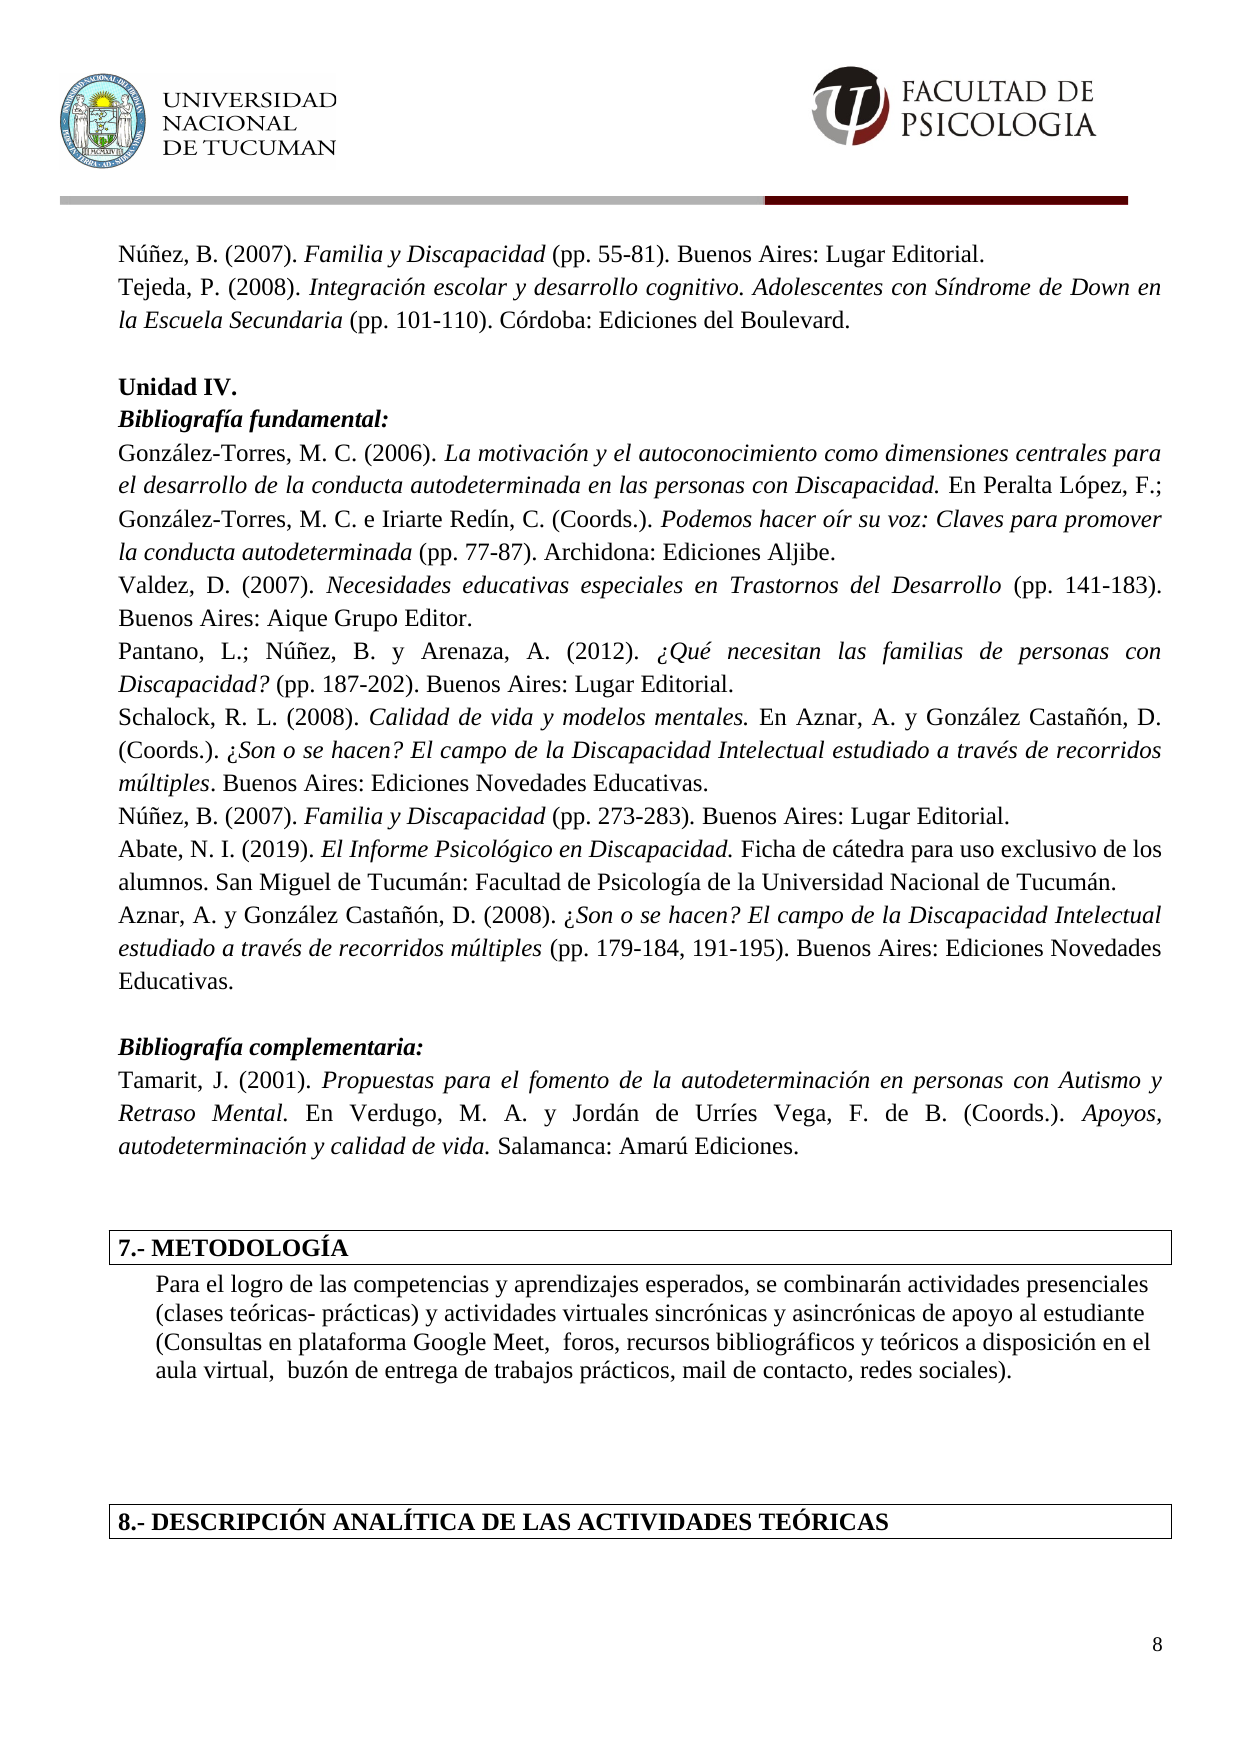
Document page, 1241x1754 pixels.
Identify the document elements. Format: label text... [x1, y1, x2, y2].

text Bibliografía fundamental: [118, 404, 1162, 433]
text Para el logro de las competencias y aprendizajes esperados, se combinarán actividades presenciales (clases teóricas- prácticas) y actividades virtuales sincrónicas y asincrónicas de apoyo al estudiante (Consultas en plataforma Google Meet, foros, recursos bibliográficos y teóricos a disposición en el aula virtual, buzón de entrega de trabajos prácticos, mail de contacto, redes sociales). [155, 1269, 1162, 1384]
text Schalock, R. L. (2008). Calidad de vida y modelos mentales. En Aznar, A. y González Castañón, D. (Coords.). ¿Son o se hacen? El campo de la Discapacidad Intelectual estudiado a través de recorridos múltiples. Buenos Aires: Ediciones Novedades Educativas. [118, 702, 1162, 797]
text Abate, N. I. (2019). El Informe Psicológico en Discapacidad. Ficha de cátedra para uso exclusivo de los alumnos. San Miguel de Tucumán: Facultad de Psicología de la Universidad Nacional de Tucumán. [118, 834, 1162, 896]
picture [59, 73, 337, 170]
text González-Torres, M. C. (2006). La motivación y el autoconocimiento como dimensiones centrales para el desarrollo de la conducta autodeterminada en las personas con Discapacidad. En Peralta López, F.; González-Torres, M. C. e Iriarte Redín, C. (Coords.). Podemos hacer oír su voz: Claves para promover la conducta autodeterminada (pp. 77-87). Archidona: Ediciones Aljibe. [118, 438, 1162, 565]
text Pantano, L.; Núñez, B. y Arenaza, A. (2012). ¿Qué necesitan las familias de personas con Discapacidad? (pp. 187-202). Buenos Aires: Lugar Editorial. [118, 636, 1162, 697]
text Bibliografía complementaria: [118, 1032, 1162, 1061]
text Núñez, B. (2007). Familia y Discapacidad (pp. 55-81). Buenos Aires: Lugar Editorial. [118, 239, 1162, 268]
text 7.- METODOLOGÍA [110, 1231, 1171, 1264]
picture [59, 196, 1129, 205]
text Aznar, A. y González Castañón, D. (2008). ¿Son o se hacen? El campo de la Discapacidad Intelectual estudiado a través de recorridos múltiples (pp. 179-184, 191-195). Buenos Aires: Ediciones Novedades Educativas. [118, 900, 1162, 995]
text 8.- DESCRIPCIÓN ANALÍTICA DE LAS ACTIVIDADES TEÓRICAS [110, 1505, 1171, 1538]
text Tamarit, J. (2001). Propuestas para el fomento de la autodeterminación en personas con Autismo y Retraso Mental. En Verdugo, M. A. y Jordán de Urríes Vega, F. de B. (Coords.). Apoyos, autodeterminación y calidad de vida. Salamanca: Amarú Ediciones. [118, 1065, 1162, 1160]
picture [807, 64, 1102, 150]
text Tejeda, P. (2008). Integración escolar y desarrollo cognitivo. Adolescentes con Síndrome de Down en la Escuela Secundaria (pp. 101-110). Córdoba: Ediciones del Boulevard. [118, 272, 1162, 334]
text Unidad IV. [118, 372, 1162, 400]
text Valdez, D. (2007). Necesidades educativas especiales en Trastornos del Desarrollo (pp. 141-183). Buenos Aires: Aique Grupo Editor. [118, 570, 1162, 631]
text Núñez, B. (2007). Familia y Discapacidad (pp. 273-283). Buenos Aires: Lugar Editorial. [118, 801, 1162, 829]
